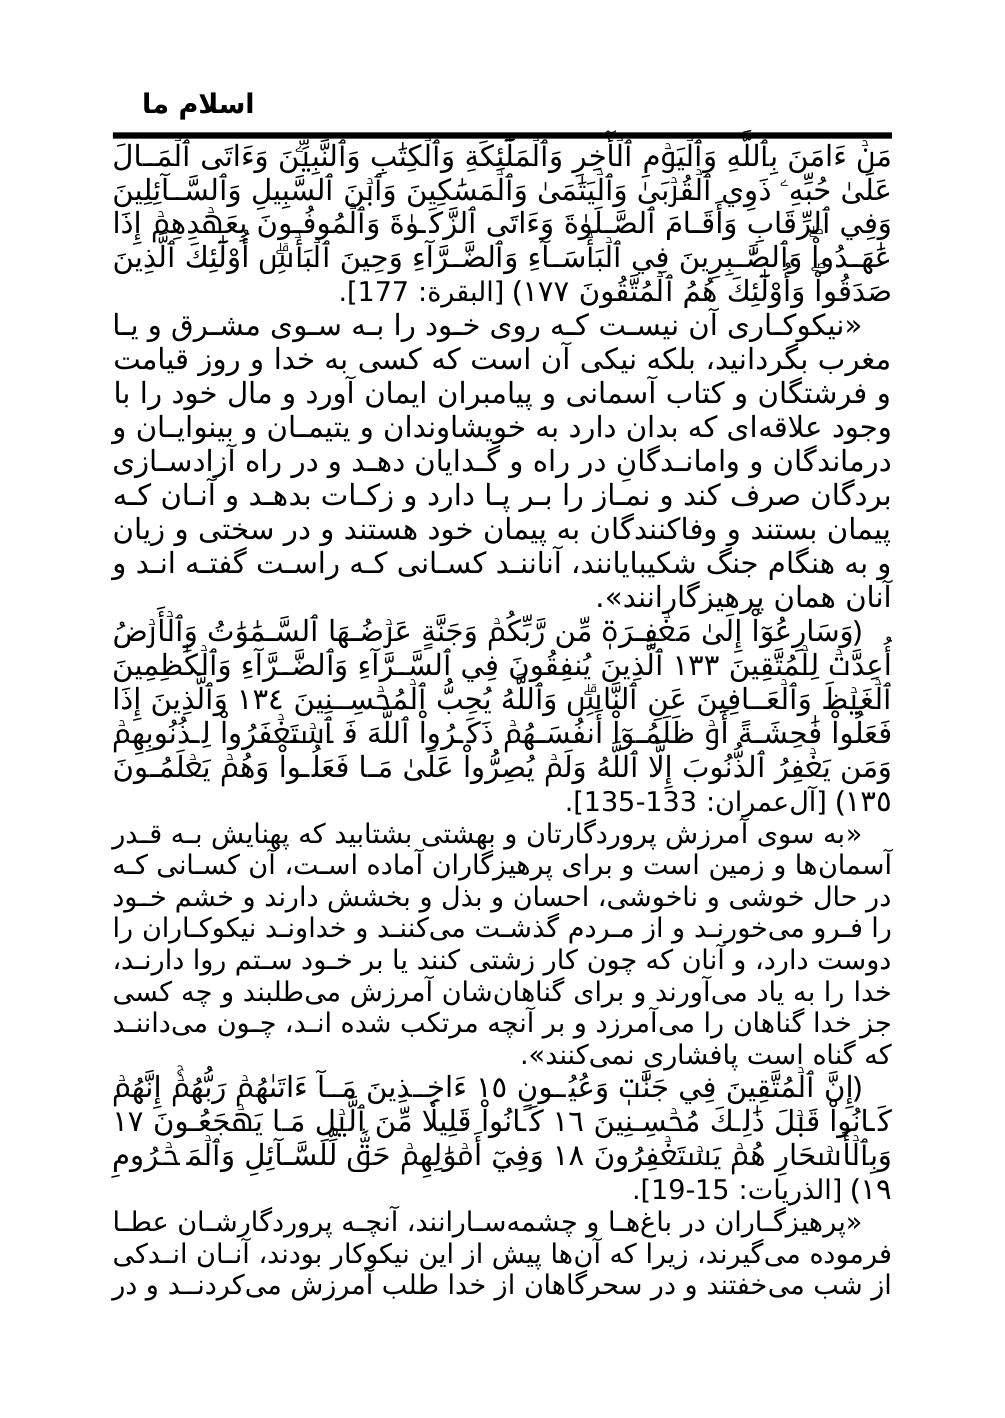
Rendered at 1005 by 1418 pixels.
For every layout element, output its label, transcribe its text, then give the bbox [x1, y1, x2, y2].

text «نیکوکاری آن نیست که روی خود را به سوی مشرق و یا مغرب بگردانید، بلکه نیکی آن است که کسی به خدا و روز قیامت و فرشتگان و کتاب آسمانی و پیامبران ایمان آورد و مال خود را با وجود علاقه‌ای که بدان دارد به خویشاوندان و یتیمان و بینوایان و درماندگان و واماندگانِ در راه و گدایان دهد و در راه آزادسازی بردگان صرف کند و نماز را بر پا دارد و زکات بدهد و آنان که پیمان بستند و وفاکنندگان به پیمان خود هستند و در سختی و زیان و به هنگام جنگ شکیبایانند، آنانند کسانی که راست گفته اند و آنان همان پرهیزگارانند». [112, 309, 892, 614]
text ﴿إِنَّ ٱلۡمُتَّقِينَ فِي جَنَّٰتٖ وَعُيُونٍ ١٥ ءَاخِذِينَ مَآ ءَاتَىٰهُمۡ رَبُّهُمۡۚ إِنَّهُمۡ كَانُواْ قَبۡلَ ذَٰلِكَ مُحۡسِنِينَ ١٦ كَانُواْ قَلِيلٗا مِّنَ ٱلَّيۡلِ مَا يَهۡجَعُونَ ١٧ وَبِٱلۡأَسۡحَارِ هُمۡ يَسۡتَغۡفِرُونَ ١٨ وَفِيٓ أَمۡوَٰلِهِمۡ حَقّٞ لِّلسَّآئِلِ وَٱلۡمَحۡرُومِ ١٩﴾ [الذریات: 15-19]. [112, 1071, 892, 1206]
text ﴿وَسَارِعُوٓاْ إِلَىٰ مَغۡفِرَةٖ مِّن رَّبِّكُمۡ وَجَنَّةٍ عَرۡضُهَا ٱلسَّمَٰوَٰتُ وَٱلۡأَرۡضُ أُعِدَّتۡ لِلۡمُتَّقِينَ ١٣٣ ٱلَّذِينَ يُنفِقُونَ فِي ٱلسَّرَّآءِ وَٱلضَّرَّآءِ وَٱلۡكَٰظِمِينَ ٱلۡغَيۡظَ وَٱلۡعَافِينَ عَنِ ٱلنَّاسِۗ وَٱللَّهُ يُحِبُّ ٱلۡمُحۡسِنِينَ ١٣٤ وَٱلَّذِينَ إِذَا فَعَلُواْ فَٰحِشَةً أَوۡ ظَلَمُوٓاْ أَنفُسَهُمۡ ذَكَرُواْ ٱللَّهَ فَٱسۡتَغۡفَرُواْ لِذُنُوبِهِمۡ وَمَن يَغۡفِرُ ٱلذُّنُوبَ إِلَّا ٱللَّهُ وَلَمۡ يُصِرُّواْ عَلَىٰ مَا فَعَلُواْ وَهُمۡ يَعۡلَمُونَ ١٣٥﴾ [آل‌عمران: 133-135]. [112, 614, 892, 818]
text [112, 1206, 892, 1301]
text «به سوی آمرزش پروردگارتان و بهشتی بشتابید که پهنایش به قدر آسمان‌ها و زمین است و برای پرهیزگاران آماده است، آن کسانی که در حال خوشی و ناخوشی، احسان و بذل و بخشش دارند و خشم خود را فرو می‌خورند و از مردم گذشت می‌کنند و خداوند نیکوکاران را دوست دارد، و آنان که چون کار زشتی کنند یا بر خود ستم روا دارند، خدا را به یاد می‌آورند و برای گناهان‌شان آمرزش می‌طلبند و چه کسی جز خدا گناهان را می‌آمرزد و بر آنچه مرتکب شده اند، چون می‌دانند که گناه است پافشاری نمی‌کنند». [112, 818, 892, 1071]
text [112, 139, 892, 309]
